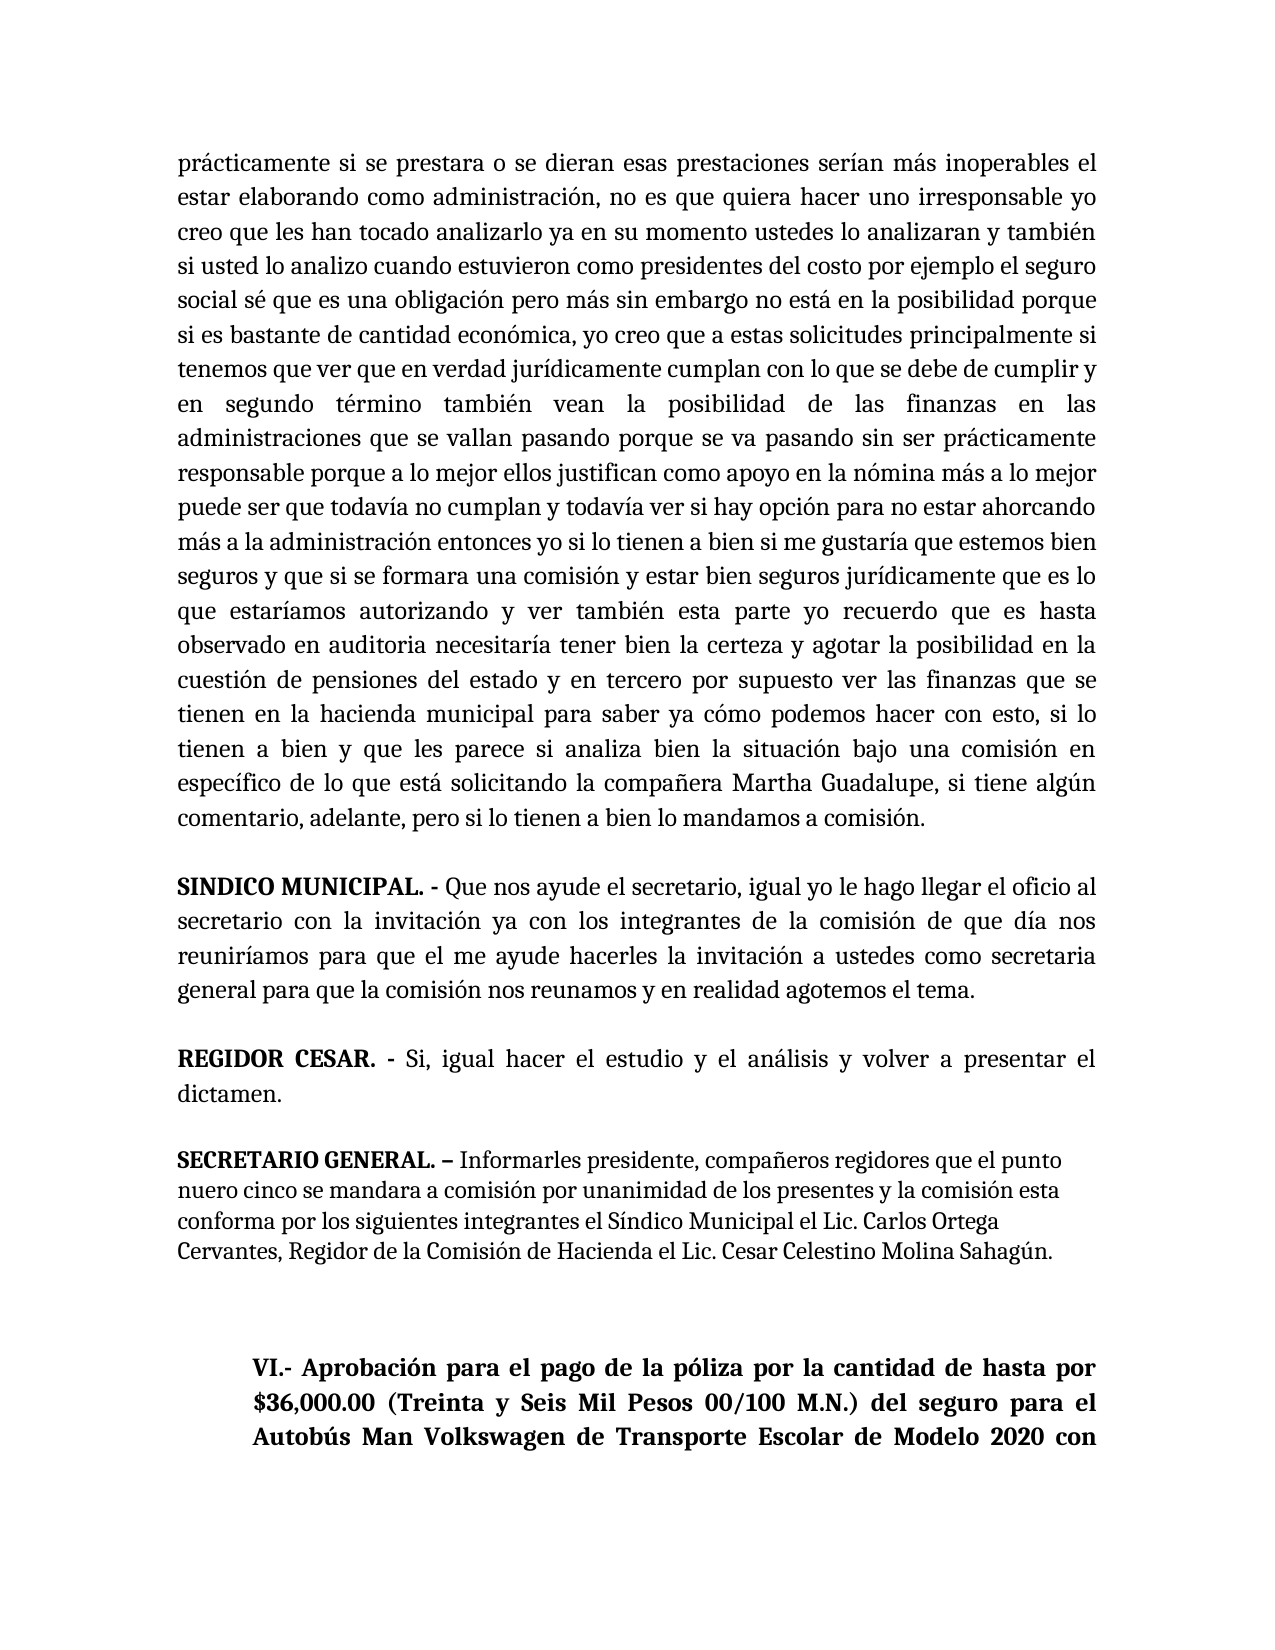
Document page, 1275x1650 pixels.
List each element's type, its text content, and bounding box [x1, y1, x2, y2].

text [177, 148, 1098, 833]
text SINDICO MUNICIPAL. - Que nos ayude el secretario, igual yo le hago llegar el oficio al secretario con la invitación ya con los integrantes de la comisión de que día nos reuniríamos para que el me ayude hacerles la invitación a ustedes como secretaria general para que la comisión nos reunamos y en realidad agotemos el tema. [177, 872, 1098, 1005]
text REGIDOR CESAR. - Si, igual hacer el estudio y el análisis y volver a presentar el dictamen. [177, 1044, 1098, 1108]
text SECRETARIO GENERAL. – Informarles presidente, compañeros regidores que el punto nuero cinco se mandara a comisión por unanimidad de los presentes y la comisión esta conforma por los siguientes integrantes el Síndico Municipal el Lic. Carlos Ortega Cervantes, Regidor de la Comisión de Hacienda el Lic. Cesar Celestino Molina Sahagún. [177, 1146, 1098, 1266]
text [252, 1353, 1098, 1452]
